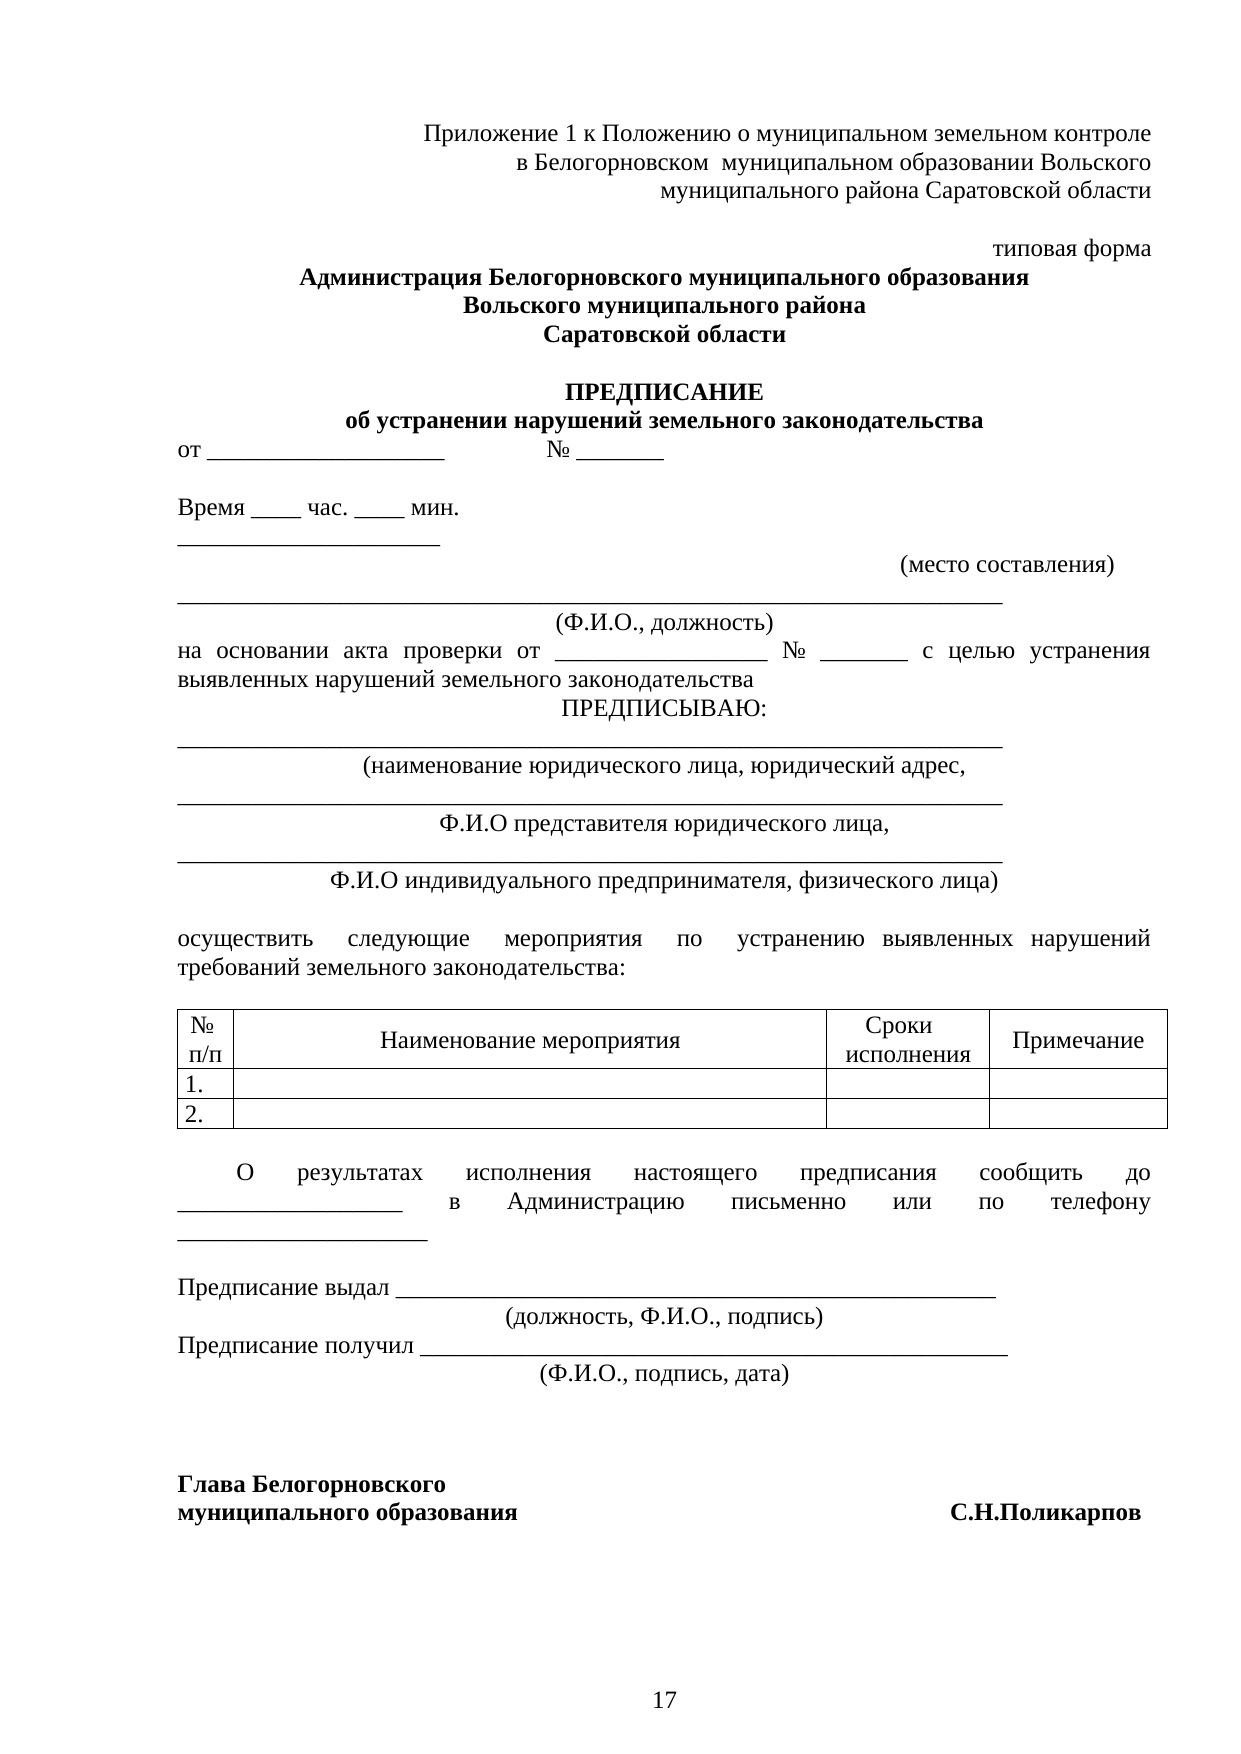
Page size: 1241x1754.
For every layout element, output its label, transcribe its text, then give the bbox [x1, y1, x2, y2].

table_cell [990, 1099, 1167, 1127]
text Саратовской области [177, 319, 1152, 348]
text осуществить следующие мероприятия по устранению выявленных нарушений требований земельного законодательства: [177, 923, 1152, 981]
text __________________________________________________________________ [177, 779, 1152, 808]
text (Ф.И.О., должность) [177, 607, 1152, 636]
text муниципального образования С.Н.Поликарпов [177, 1497, 1152, 1526]
table_cell [990, 1069, 1167, 1098]
text О результатах исполнения настоящего предписания сообщить до __________________ в Администрацию письменно или по телефону ____________________ [177, 1157, 1152, 1243]
text Время ____ час. ____ мин. _____________________ [177, 492, 1152, 549]
table_header Сроки исполнения [827, 1010, 989, 1068]
table_header Примечание [990, 1010, 1167, 1068]
text ПРЕДПИСЫВАЮ: [177, 693, 1152, 722]
text __________________________________________________________________ [177, 722, 1152, 751]
table_cell [827, 1069, 989, 1098]
table_cell [178, 1099, 233, 1127]
table_header № п/п [178, 1010, 233, 1068]
text Ф.И.О представителя юридического лица, [177, 808, 1152, 837]
text ПРЕДПИСАНИЕ [177, 377, 1152, 406]
text Администрация Белогорновского муниципального образования [177, 262, 1152, 291]
table_cell [178, 1069, 233, 1098]
text (должность, Ф.И.О., подпись) [177, 1301, 1152, 1330]
table_header Наименование мероприятия [234, 1010, 826, 1068]
table_cell [234, 1099, 826, 1127]
text Предписание выдал ________________________________________________ [177, 1272, 1152, 1301]
text от ___________________ № _______ [177, 434, 1152, 463]
text в Белогорновском муниципальном образовании Вольского [177, 147, 1152, 176]
text на основании акта проверки от _________________ № _______ с целью устранения выявленных нарушений земельного законодательства [177, 636, 1152, 693]
text об устранении нарушений земельного законодательства [177, 406, 1152, 434]
text Приложение 1 к Положению о муниципальном земельном контроле [177, 118, 1152, 147]
text __________________________________________________________________ [177, 578, 1152, 607]
text (Ф.И.О., подпись, дата) [177, 1358, 1152, 1387]
table_cell [827, 1099, 989, 1127]
table_cell [234, 1069, 826, 1098]
text Предписание получил _______________________________________________ [177, 1330, 1152, 1358]
text Ф.И.О индивидуального предпринимателя, физического лица) [177, 866, 1152, 894]
text муниципального района Саратовской области [177, 176, 1152, 204]
text Глава Белогорновского [177, 1469, 1152, 1497]
text Вольского муниципального района [177, 291, 1152, 319]
text __________________________________________________________________ [177, 837, 1152, 866]
text (место составления) [177, 549, 1114, 578]
text типовая форма [177, 233, 1152, 262]
text (наименование юридического лица, юридический адрес, [177, 751, 1152, 779]
